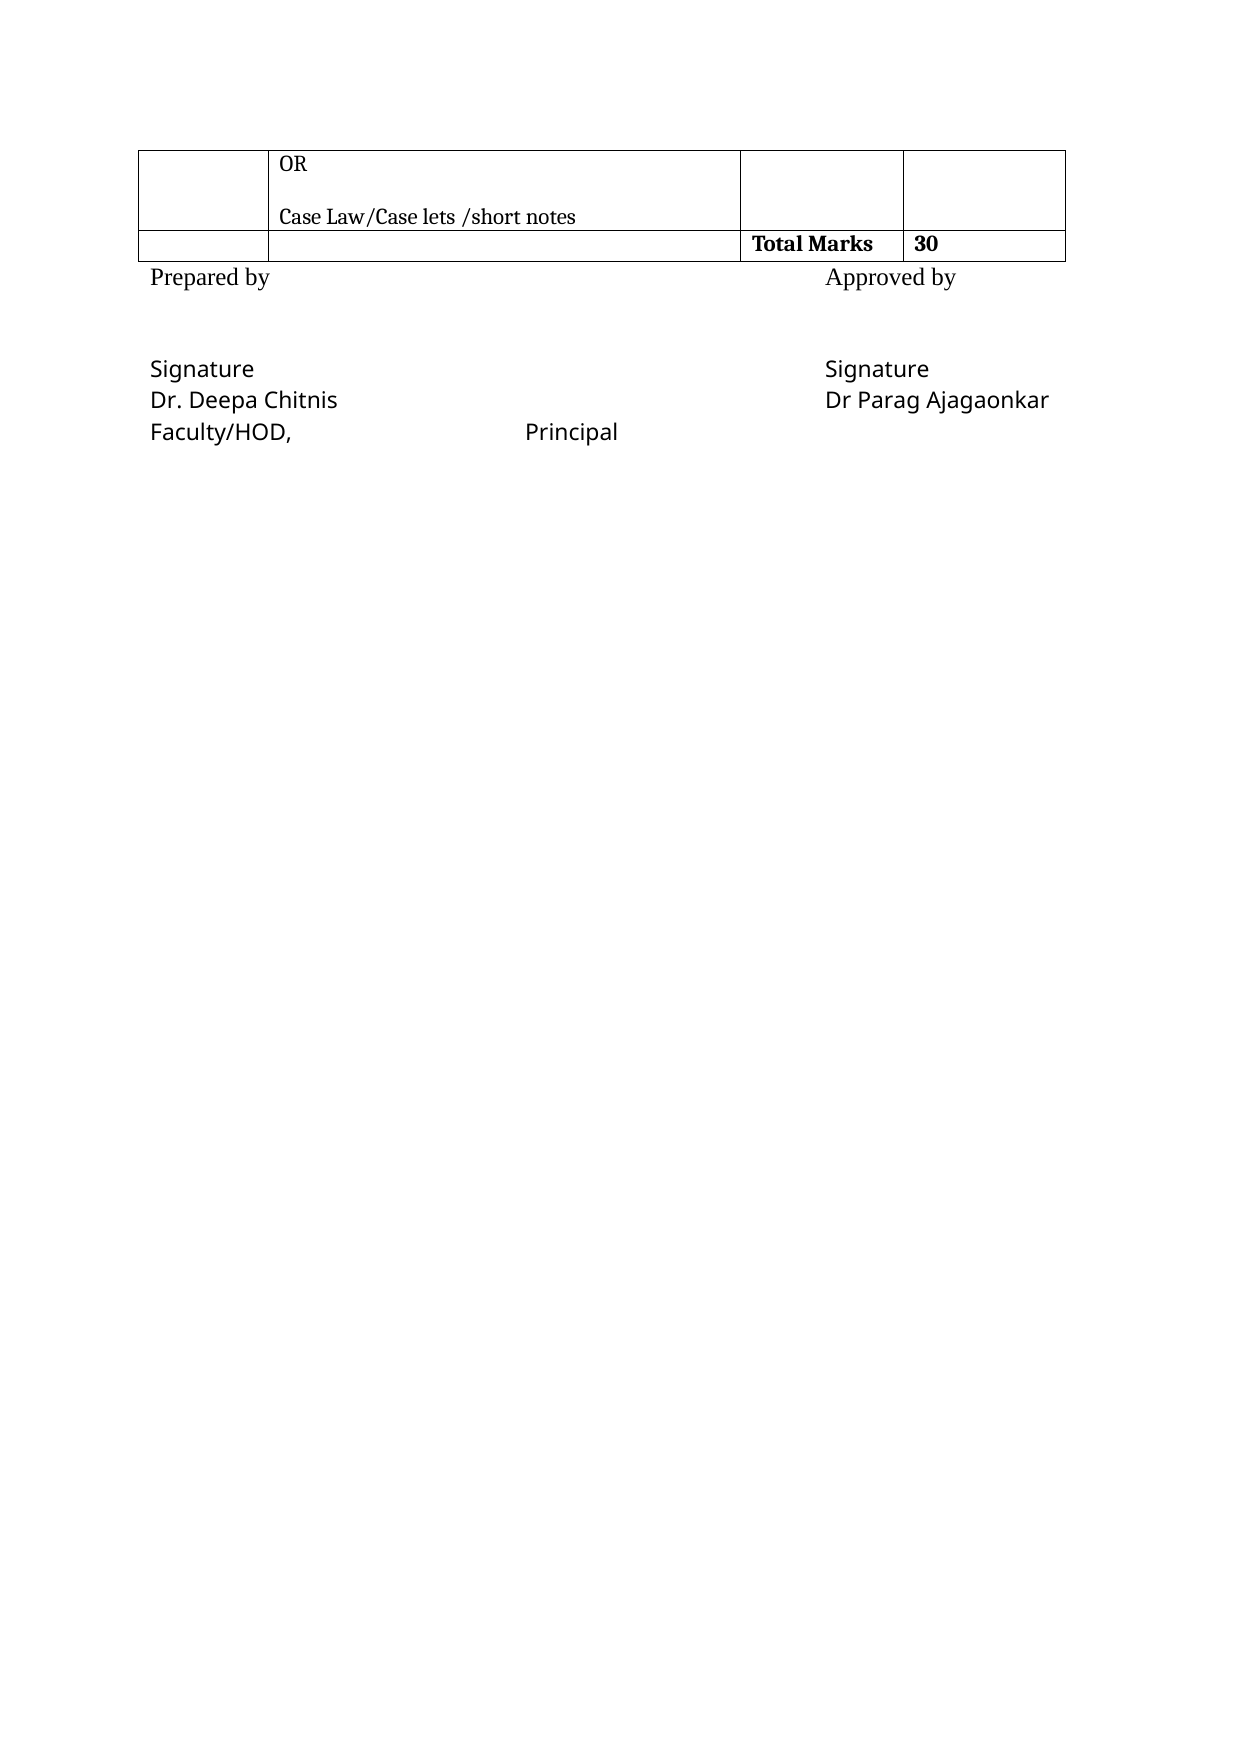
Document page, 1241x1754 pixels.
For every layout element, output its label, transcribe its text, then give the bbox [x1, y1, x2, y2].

table_cell 30 [904, 231, 1065, 261]
text Faculty/HOD, Principal [150, 416, 1090, 447]
text Signature Signature [150, 353, 1090, 384]
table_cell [269, 151, 740, 230]
table_cell [269, 231, 740, 261]
text Dr. Deepa Chitnis Dr Parag Ajagaonkar [150, 384, 1090, 416]
table_cell [139, 231, 268, 261]
table_cell Total Marks [741, 231, 903, 261]
text Prepared by Approved by [150, 262, 1090, 291]
table_cell 8 [741, 151, 903, 230]
table_cell 8 [904, 151, 1065, 230]
table_cell 4 [139, 151, 268, 230]
